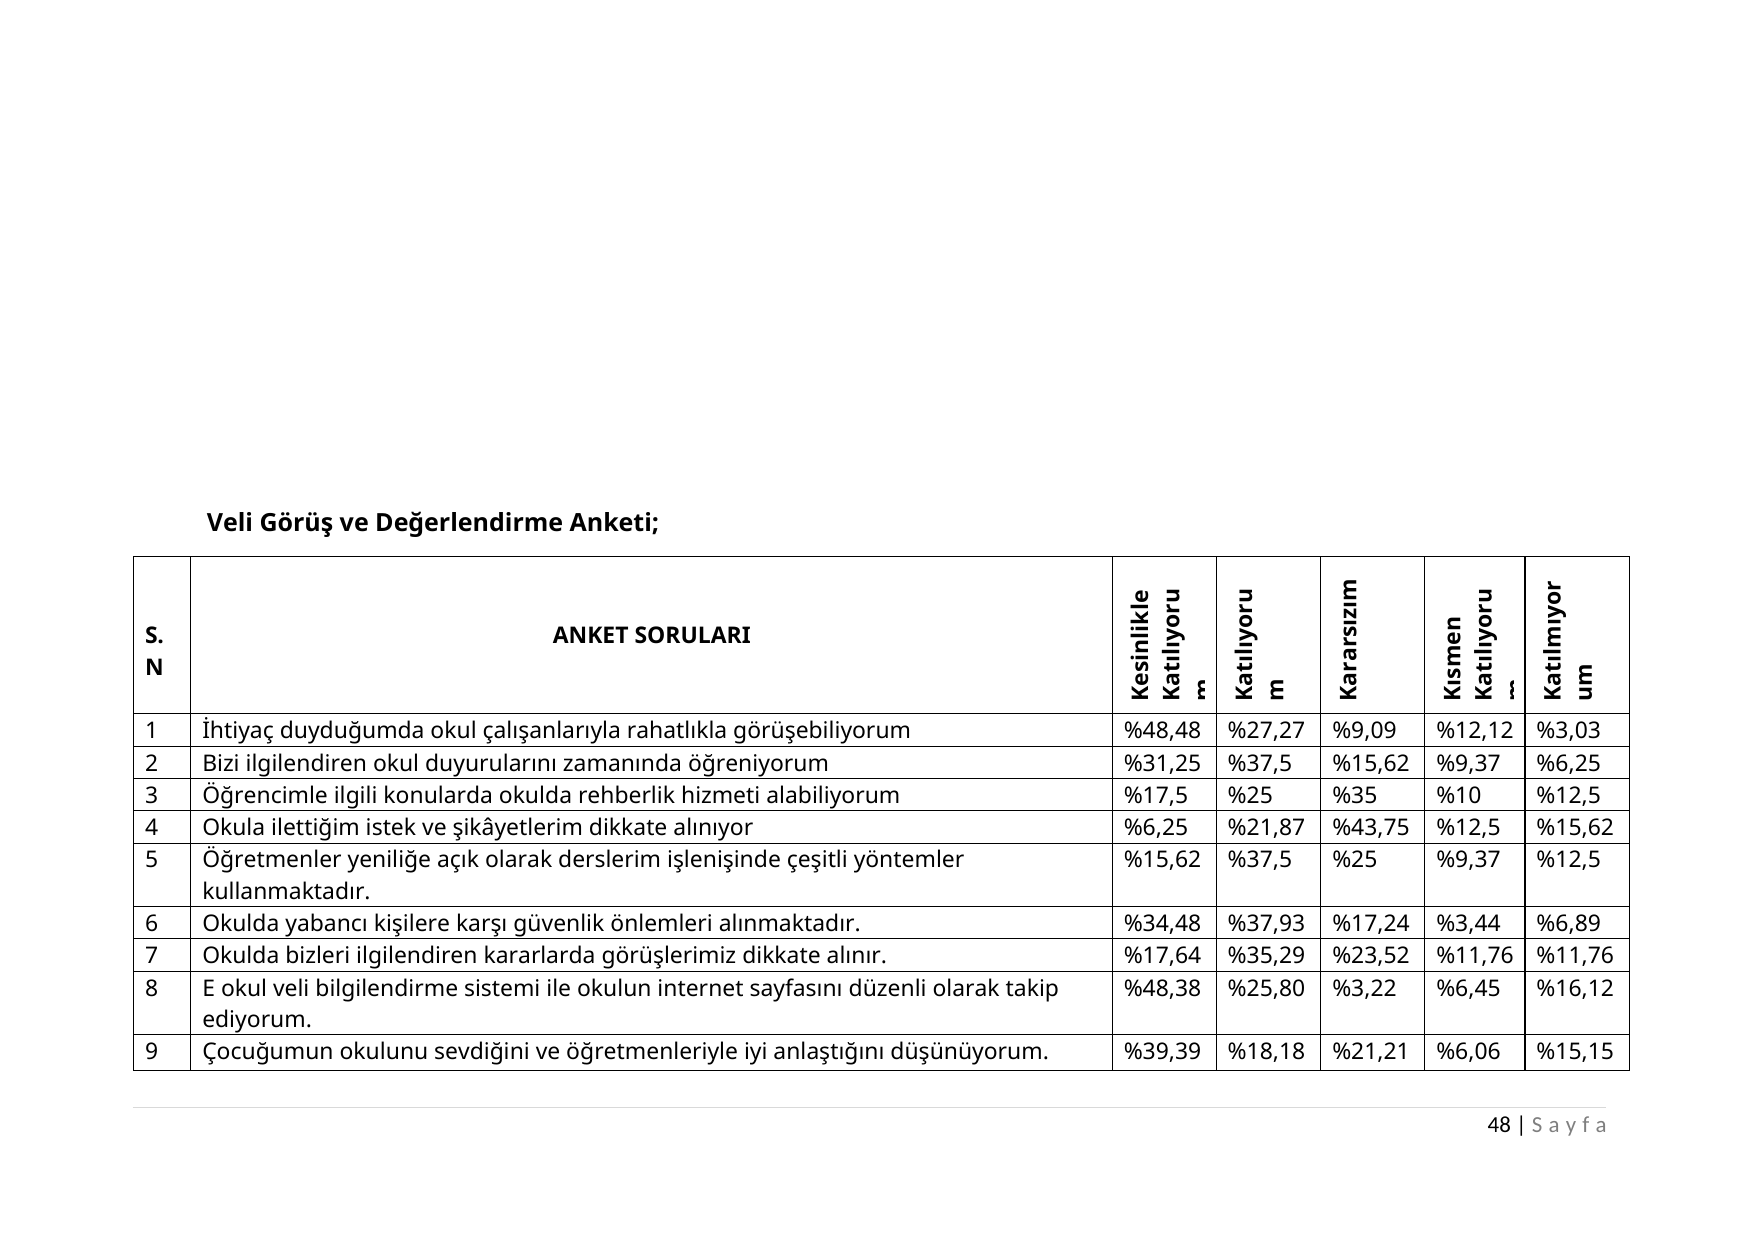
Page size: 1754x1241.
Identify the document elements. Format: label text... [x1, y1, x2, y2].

table_cell %35,29 [1217, 939, 1320, 971]
table_cell %17,5 [1113, 779, 1216, 810]
table_cell %35 [1321, 779, 1424, 810]
text Veli Görüş ve Değerlendirme Anketi; [133, 505, 1606, 539]
table_cell 6 [134, 907, 190, 938]
table_cell %25,80 [1217, 972, 1320, 1034]
table_cell %27,27 [1217, 714, 1320, 746]
table_cell %15,62 [1113, 844, 1216, 906]
table_cell %6,25 [1526, 747, 1629, 778]
table_cell %9,37 [1425, 844, 1524, 906]
table_cell 8 [134, 972, 190, 1034]
table_cell %6,45 [1425, 972, 1524, 1034]
table_cell %6,06 [1425, 1035, 1524, 1070]
table_cell Öğrencimle ilgili konularda okulda rehberlik hizmeti alabiliyorum [191, 779, 1112, 810]
table_cell Okulda yabancı kişilere karşı güvenlik önlemleri alınmaktadır. [191, 907, 1112, 938]
table_cell Bizi ilgilendiren okul duyurularını zamanında öğreniyorum [191, 747, 1112, 778]
table_header Katılıyorum [1217, 557, 1320, 713]
table_cell 1 [134, 714, 190, 746]
table_cell %21,87 [1217, 811, 1320, 842]
table_cell %17,24 [1321, 907, 1424, 938]
table_cell %11,76 [1526, 939, 1629, 971]
table_header Katılmıyorum [1526, 557, 1629, 713]
table_cell %9,09 [1321, 714, 1424, 746]
table_cell %16,12 [1526, 972, 1629, 1034]
table_cell Okulda bizleri ilgilendiren kararlarda görüşlerimiz dikkate alınır. [191, 939, 1112, 971]
table_cell %3,03 [1526, 714, 1629, 746]
table_header Kararsızım [1321, 557, 1424, 713]
table_header ANKET SORULARI [191, 557, 1112, 713]
table_cell %3,22 [1321, 972, 1424, 1034]
table_cell %18,18 [1217, 1035, 1320, 1070]
table_cell 9 [134, 1035, 190, 1070]
table_cell %25 [1321, 844, 1424, 906]
table_cell %34,48 [1113, 907, 1216, 938]
table_header Kısmen Katılıyorum [1425, 557, 1524, 713]
table_cell %23,52 [1321, 939, 1424, 971]
table_cell %17,64 [1113, 939, 1216, 971]
table_cell %15,62 [1526, 811, 1629, 842]
table_cell 7 [134, 939, 190, 971]
table_cell %12,5 [1526, 779, 1629, 810]
table_header S.N [134, 557, 190, 713]
table_cell %15,62 [1321, 747, 1424, 778]
table_cell %43,75 [1321, 811, 1424, 842]
table_cell 4 [134, 811, 190, 842]
table_cell %11,76 [1425, 939, 1524, 971]
table_cell 2 [134, 747, 190, 778]
table_cell Öğretmenler yeniliğe açık olarak derslerim işlenişinde çeşitli yöntemler kullanmaktadır. [191, 844, 1112, 906]
table_cell İhtiyaç duyduğumda okul çalışanlarıyla rahatlıkla görüşebiliyorum [191, 714, 1112, 746]
table_cell %12,12 [1425, 714, 1524, 746]
table_cell 3 [134, 779, 190, 810]
table_cell Çocuğumun okulunu sevdiğini ve öğretmenleriyle iyi anlaştığını düşünüyorum. [191, 1035, 1112, 1070]
table_cell %37,5 [1217, 747, 1320, 778]
table_cell %48,38 [1113, 972, 1216, 1034]
table_cell E okul veli bilgilendirme sistemi ile okulun internet sayfasını düzenli olarak takip ediyorum. [191, 972, 1112, 1034]
table_header Kesinlikle Katılıyorum [1113, 557, 1216, 713]
table_cell %10 [1425, 779, 1524, 810]
table_cell %31,25 [1113, 747, 1216, 778]
table_cell %6,25 [1113, 811, 1216, 842]
table_cell %25 [1217, 779, 1320, 810]
table_cell %6,89 [1526, 907, 1629, 938]
table_cell %37,5 [1217, 844, 1320, 906]
table_cell %39,39 [1113, 1035, 1216, 1070]
table_cell %9,37 [1425, 747, 1524, 778]
table_cell %12,5 [1526, 844, 1629, 906]
table_cell %21,21 [1321, 1035, 1424, 1070]
table_cell %48,48 [1113, 714, 1216, 746]
table_cell Okula ilettiğim istek ve şikâyetlerim dikkate alınıyor [191, 811, 1112, 842]
table_cell %37,93 [1217, 907, 1320, 938]
table_cell %15,15 [1526, 1035, 1629, 1070]
table_cell %3,44 [1425, 907, 1524, 938]
table_cell 5 [134, 844, 190, 906]
table_cell %12,5 [1425, 811, 1524, 842]
